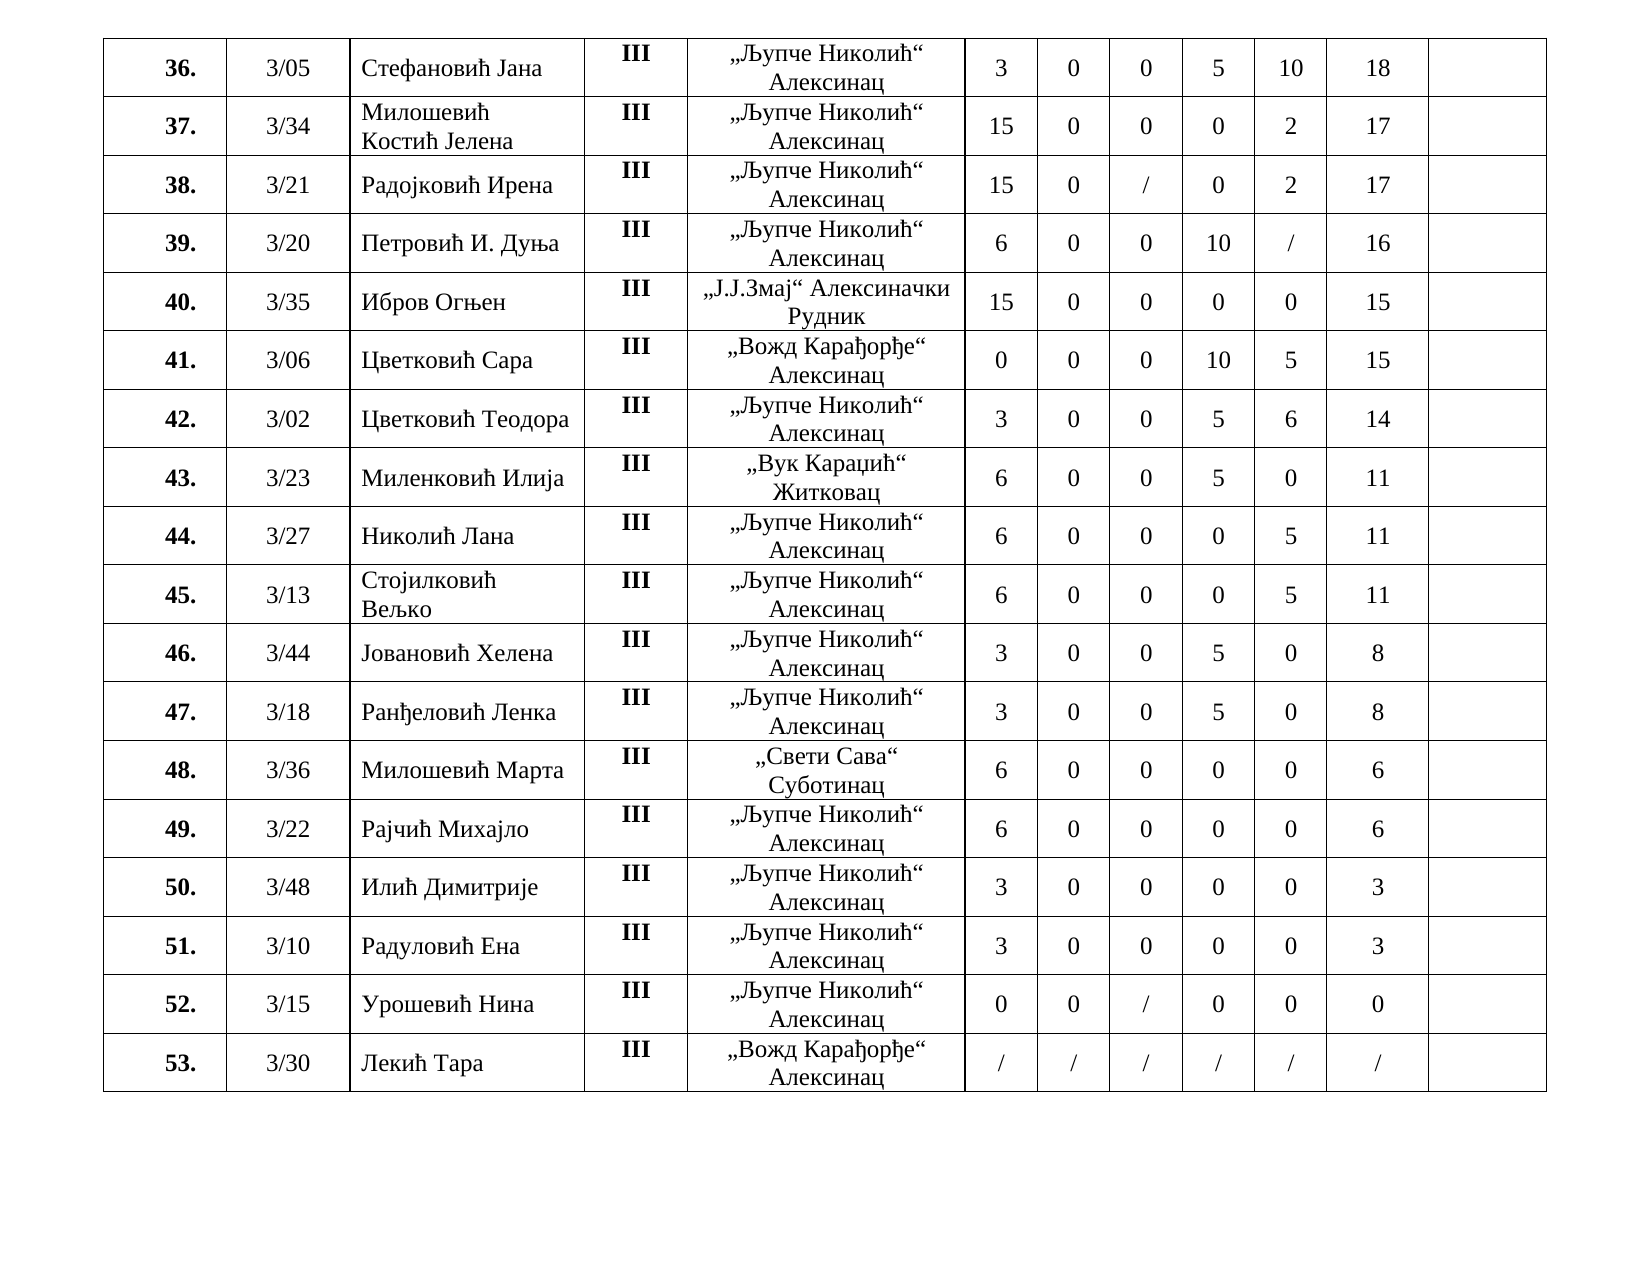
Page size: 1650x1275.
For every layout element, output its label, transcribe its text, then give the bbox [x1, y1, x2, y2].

table_cell / [1255, 214, 1326, 272]
table_cell 3/30 [227, 1034, 349, 1091]
table_cell 10 [1183, 214, 1254, 272]
table_cell III [585, 858, 687, 916]
table_cell 3 [966, 39, 1037, 96]
table_cell 8 [1327, 624, 1428, 681]
table_cell [1429, 624, 1546, 681]
table_cell 5 [1183, 682, 1254, 740]
table_cell 0 [1255, 448, 1326, 506]
table_cell 3/22 [227, 800, 349, 857]
table_cell Ибров Огњен [351, 273, 584, 330]
table_cell 0 [1110, 682, 1182, 740]
table_cell „Љупче Николић“ Алексинац [688, 682, 964, 740]
table_cell 14 [1327, 390, 1428, 447]
table_cell 3/13 [227, 565, 349, 623]
table_cell [104, 800, 226, 857]
table_cell 0 [1038, 39, 1109, 96]
table_cell „Љупче Николић“ Алексинац [688, 507, 964, 564]
table_cell / [1255, 1034, 1326, 1091]
table_cell [1429, 858, 1546, 916]
table_cell „Свети Сава“ Суботинац [688, 741, 964, 798]
table_cell 5 [1183, 448, 1254, 506]
table_cell 0 [1183, 800, 1254, 857]
table_cell 0 [1183, 975, 1254, 1033]
table_cell 3 [1327, 917, 1428, 974]
table_cell 15 [966, 97, 1037, 154]
table_cell 0 [1255, 682, 1326, 740]
table_cell 3 [966, 858, 1037, 916]
table_cell [104, 156, 226, 213]
table_cell [1429, 214, 1546, 272]
table_cell [1429, 39, 1546, 96]
table_cell [104, 917, 226, 974]
table_cell 16 [1327, 214, 1428, 272]
table_cell 0 [966, 975, 1037, 1033]
table_cell 6 [966, 214, 1037, 272]
table_cell [1429, 331, 1546, 389]
table_cell 3/44 [227, 624, 349, 681]
table_cell 0 [1038, 214, 1109, 272]
table_cell 3/36 [227, 741, 349, 798]
table_cell III [585, 390, 687, 447]
table_cell 0 [1255, 858, 1326, 916]
table_cell 3/06 [227, 331, 349, 389]
table_cell 0 [1038, 917, 1109, 974]
table_cell „Љупче Николић“ Алексинац [688, 858, 964, 916]
table_cell 15 [966, 273, 1037, 330]
table_cell [1429, 682, 1546, 740]
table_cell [688, 39, 964, 96]
table_cell [1429, 741, 1546, 798]
table_cell 0 [1255, 624, 1326, 681]
table_cell Илић Димитрије [351, 858, 584, 916]
table_cell 5 [1183, 390, 1254, 447]
table_cell 3/23 [227, 448, 349, 506]
table_cell 3/18 [227, 682, 349, 740]
table_cell 6 [966, 565, 1037, 623]
table_cell 0 [1183, 156, 1254, 213]
table_cell Ранђеловић Ленка [351, 682, 584, 740]
table_cell [1429, 273, 1546, 330]
table_cell 6 [966, 741, 1037, 798]
table_cell 5 [1183, 39, 1254, 96]
table_cell 17 [1327, 97, 1428, 154]
table_cell 0 [1110, 624, 1182, 681]
table_cell „Љупче Николић“ Алексинац [688, 565, 964, 623]
table_cell 6 [1327, 800, 1428, 857]
table_cell 0 [1110, 214, 1182, 272]
table_cell III [585, 741, 687, 798]
table_cell [1429, 975, 1546, 1033]
table_cell III [585, 800, 687, 857]
table_cell Цветковић Сара [351, 331, 584, 389]
table_cell „Ј.Ј.Змај“ Алексиначки Рудник [688, 273, 964, 330]
table_cell 0 [1183, 565, 1254, 623]
table_cell [104, 975, 226, 1033]
table_cell [104, 858, 226, 916]
table_cell / [1183, 1034, 1254, 1091]
table_cell III [585, 97, 687, 154]
table_cell Јовановић Хелена [351, 624, 584, 681]
table_cell 6 [966, 507, 1037, 564]
table_cell „Љупче Николић“ Алексинац [688, 624, 964, 681]
table_cell Цветковић Теодора [351, 390, 584, 447]
table_cell III [585, 39, 687, 96]
table_cell 0 [1110, 97, 1182, 154]
table_cell Радуловић Ена [351, 917, 584, 974]
table_cell 0 [1183, 741, 1254, 798]
table_cell [104, 1034, 226, 1091]
table_cell „Љупче Николић“ Алексинац [688, 214, 964, 272]
table_cell 3/34 [227, 97, 349, 154]
table_cell [104, 97, 226, 154]
table_cell 6 [966, 448, 1037, 506]
table_cell 0 [966, 331, 1037, 389]
table_cell 0 [1327, 975, 1428, 1033]
table_cell / [1038, 1034, 1109, 1091]
table_cell [1429, 565, 1546, 623]
table_cell 0 [1255, 917, 1326, 974]
table_cell Милошевић Марта [351, 741, 584, 798]
table_cell Стојилковић Вељко [351, 565, 584, 623]
table_cell 0 [1038, 975, 1109, 1033]
table_cell 0 [1255, 273, 1326, 330]
table_cell / [1327, 1034, 1428, 1091]
table_cell 3/48 [227, 858, 349, 916]
table_cell 3 [966, 682, 1037, 740]
table_cell 0 [1110, 448, 1182, 506]
table_cell Миленковић Илија [351, 448, 584, 506]
table_cell III [585, 214, 687, 272]
table_cell 0 [1110, 507, 1182, 564]
table_cell 0 [1183, 507, 1254, 564]
table_cell 6 [966, 800, 1037, 857]
table_cell 3/20 [227, 214, 349, 272]
table_cell [1429, 448, 1546, 506]
table_cell Милошевић Костић Јелена [351, 97, 584, 154]
table_cell [1429, 507, 1546, 564]
table_cell / [966, 1034, 1037, 1091]
table_cell 0 [1110, 565, 1182, 623]
table_cell 0 [1038, 858, 1109, 916]
table_cell 15 [966, 156, 1037, 213]
table_cell 17 [1327, 156, 1428, 213]
table_cell [104, 448, 226, 506]
table_cell 3/10 [227, 917, 349, 974]
table_cell 11 [1327, 507, 1428, 564]
table_cell 15 [1327, 273, 1428, 330]
table_cell 3/21 [227, 156, 349, 213]
table_cell III [585, 331, 687, 389]
table_cell 5 [1255, 331, 1326, 389]
table_cell 5 [1255, 507, 1326, 564]
table_cell 0 [1110, 331, 1182, 389]
table_cell III [585, 624, 687, 681]
table_cell 11 [1327, 565, 1428, 623]
table_cell 11 [1327, 448, 1428, 506]
table_cell 0 [1038, 97, 1109, 154]
table_cell 3/15 [227, 975, 349, 1033]
table_cell III [585, 507, 687, 564]
table_cell 10 [1183, 331, 1254, 389]
table_cell Петровић И. Дуња [351, 214, 584, 272]
table_cell 5 [1255, 565, 1326, 623]
table_cell 0 [1110, 390, 1182, 447]
table_cell [1429, 390, 1546, 447]
table_cell 0 [1038, 390, 1109, 447]
table_cell 0 [1110, 39, 1182, 96]
table_cell 0 [1110, 273, 1182, 330]
table_cell [1429, 800, 1546, 857]
table_cell 0 [1183, 273, 1254, 330]
table_cell 2 [1255, 97, 1326, 154]
table_cell 0 [1110, 800, 1182, 857]
table_cell 2 [1255, 156, 1326, 213]
table_cell [104, 624, 226, 681]
table_cell 0 [1183, 917, 1254, 974]
table_cell 0 [1255, 741, 1326, 798]
table_cell 18 [1327, 39, 1428, 96]
table_cell 0 [1183, 97, 1254, 154]
table_cell 0 [1038, 741, 1109, 798]
table_cell „Љупче Николић“ Алексинац [688, 800, 964, 857]
table_cell 0 [1038, 273, 1109, 330]
table_cell [104, 214, 226, 272]
table_cell [1429, 97, 1546, 154]
table_cell / [1110, 1034, 1182, 1091]
table_cell 3/27 [227, 507, 349, 564]
table_cell „Љупче Николић“ Алексинац [688, 156, 964, 213]
table_cell „Љупче Николић“ Алексинац [688, 975, 964, 1033]
table_cell III [585, 156, 687, 213]
table_cell 3 [966, 917, 1037, 974]
table_cell [104, 507, 226, 564]
table_cell [104, 682, 226, 740]
table_cell 0 [1110, 741, 1182, 798]
table_cell [104, 39, 226, 96]
table_cell III [585, 448, 687, 506]
table_cell III [585, 682, 687, 740]
table_cell Николић Лана [351, 507, 584, 564]
table_cell 0 [1255, 800, 1326, 857]
table_cell / [1110, 975, 1182, 1033]
table_cell [104, 741, 226, 798]
table_cell [104, 390, 226, 447]
table_cell 5 [1183, 624, 1254, 681]
table_cell „Вук Караџић“ Житковац [688, 448, 964, 506]
table_cell 3/05 [227, 39, 349, 96]
table_cell III [585, 975, 687, 1033]
table_cell „Вожд Карађорђе“ Алексинац [688, 1034, 964, 1091]
table_cell 6 [1327, 741, 1428, 798]
table_cell 3/35 [227, 273, 349, 330]
table_cell 0 [1183, 858, 1254, 916]
table_cell 0 [1038, 565, 1109, 623]
table_cell Рајчић Михајло [351, 800, 584, 857]
table_cell 0 [1038, 682, 1109, 740]
table_cell 0 [1038, 507, 1109, 564]
table_cell 0 [1038, 448, 1109, 506]
table_cell „Љупче Николић“ Алексинац [688, 917, 964, 974]
table_cell III [585, 1034, 687, 1091]
table_cell [104, 565, 226, 623]
table_cell 15 [1327, 331, 1428, 389]
table_cell 0 [1038, 331, 1109, 389]
table_cell [1429, 156, 1546, 213]
table_cell „Вожд Карађорђе“ Алексинац [688, 331, 964, 389]
table_cell Стефановић Јана [351, 39, 584, 96]
table_cell 10 [1255, 39, 1326, 96]
table_cell [104, 273, 226, 330]
table_cell 6 [1255, 390, 1326, 447]
table_cell 0 [1038, 800, 1109, 857]
table_cell 3 [966, 624, 1037, 681]
table_cell 0 [1110, 858, 1182, 916]
table_cell 3 [1327, 858, 1428, 916]
table_cell [104, 331, 226, 389]
table_cell 8 [1327, 682, 1428, 740]
table_cell 3 [966, 390, 1037, 447]
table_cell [688, 97, 964, 154]
table_cell [1429, 917, 1546, 974]
table_cell 3/02 [227, 390, 349, 447]
table_cell 0 [1110, 917, 1182, 974]
table_cell III [585, 273, 687, 330]
table_cell Радојковић Ирена [351, 156, 584, 213]
table_cell „Љупче Николић“ Алексинац [688, 390, 964, 447]
table_cell [1429, 1034, 1546, 1091]
table_cell Урошевић Нина [351, 975, 584, 1033]
table_cell 0 [1255, 975, 1326, 1033]
table_cell 0 [1038, 624, 1109, 681]
table_cell III [585, 565, 687, 623]
table_cell 0 [1038, 156, 1109, 213]
table_cell III [585, 917, 687, 974]
table_cell / [1110, 156, 1182, 213]
table_cell Лекић Тара [351, 1034, 584, 1091]
